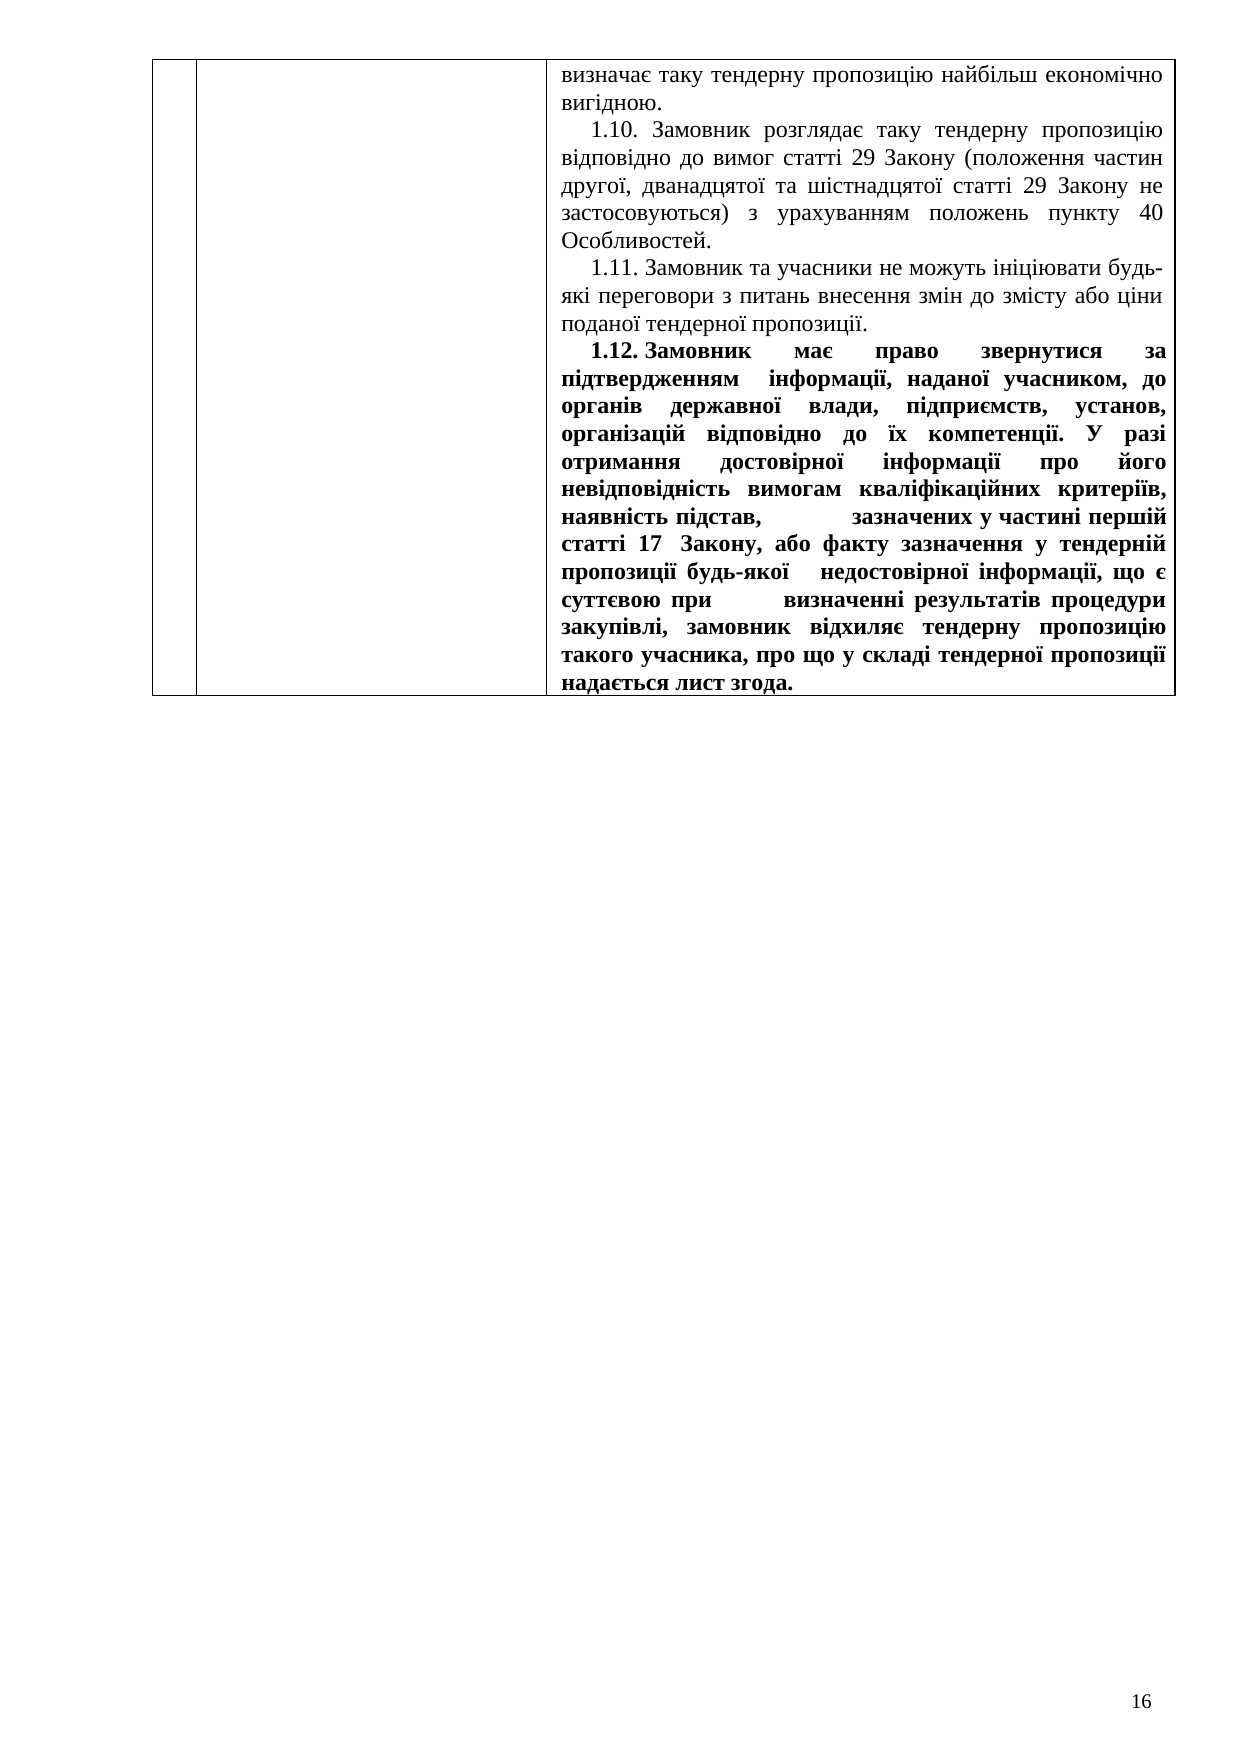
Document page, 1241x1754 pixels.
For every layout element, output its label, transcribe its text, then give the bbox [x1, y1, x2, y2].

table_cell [197, 60, 546, 695]
table_cell 1 [153, 60, 196, 695]
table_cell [547, 60, 1174, 695]
